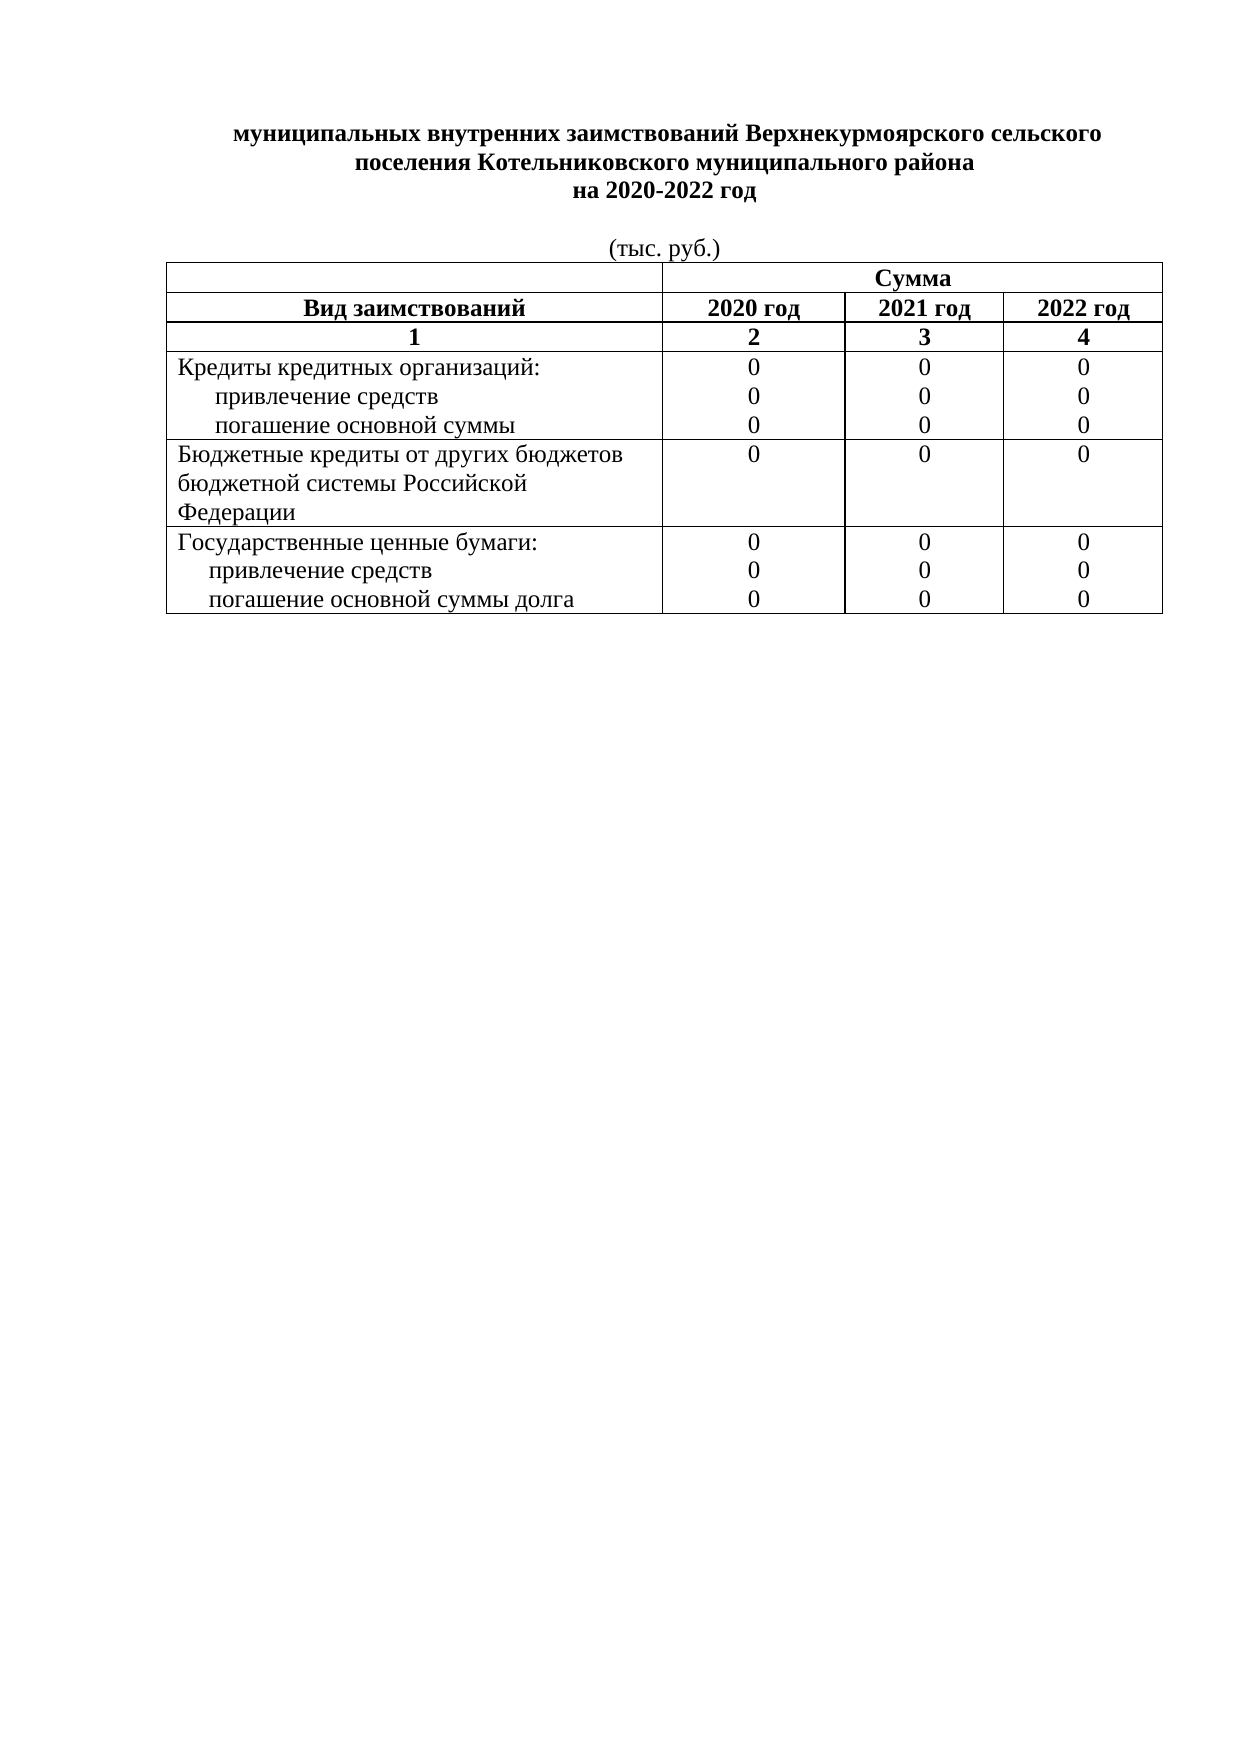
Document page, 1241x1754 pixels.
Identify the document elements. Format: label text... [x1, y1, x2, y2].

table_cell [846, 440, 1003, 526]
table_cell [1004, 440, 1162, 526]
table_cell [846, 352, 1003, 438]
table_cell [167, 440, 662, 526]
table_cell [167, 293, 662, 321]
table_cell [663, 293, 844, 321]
text на 2020-2022 год [177, 176, 1152, 204]
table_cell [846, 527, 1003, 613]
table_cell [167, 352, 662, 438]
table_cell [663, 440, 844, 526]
text муниципальных внутренних заимствований Верхнекурмоярского сельского поселения Котельниковского муниципального района [177, 118, 1152, 176]
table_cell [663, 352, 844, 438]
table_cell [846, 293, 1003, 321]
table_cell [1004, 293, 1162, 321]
text (тыс. руб.) [177, 233, 1152, 262]
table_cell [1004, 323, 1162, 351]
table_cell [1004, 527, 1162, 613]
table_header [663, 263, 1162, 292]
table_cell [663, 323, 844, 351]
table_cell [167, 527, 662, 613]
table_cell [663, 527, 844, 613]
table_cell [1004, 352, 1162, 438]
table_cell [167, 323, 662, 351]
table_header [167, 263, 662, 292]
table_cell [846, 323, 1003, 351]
